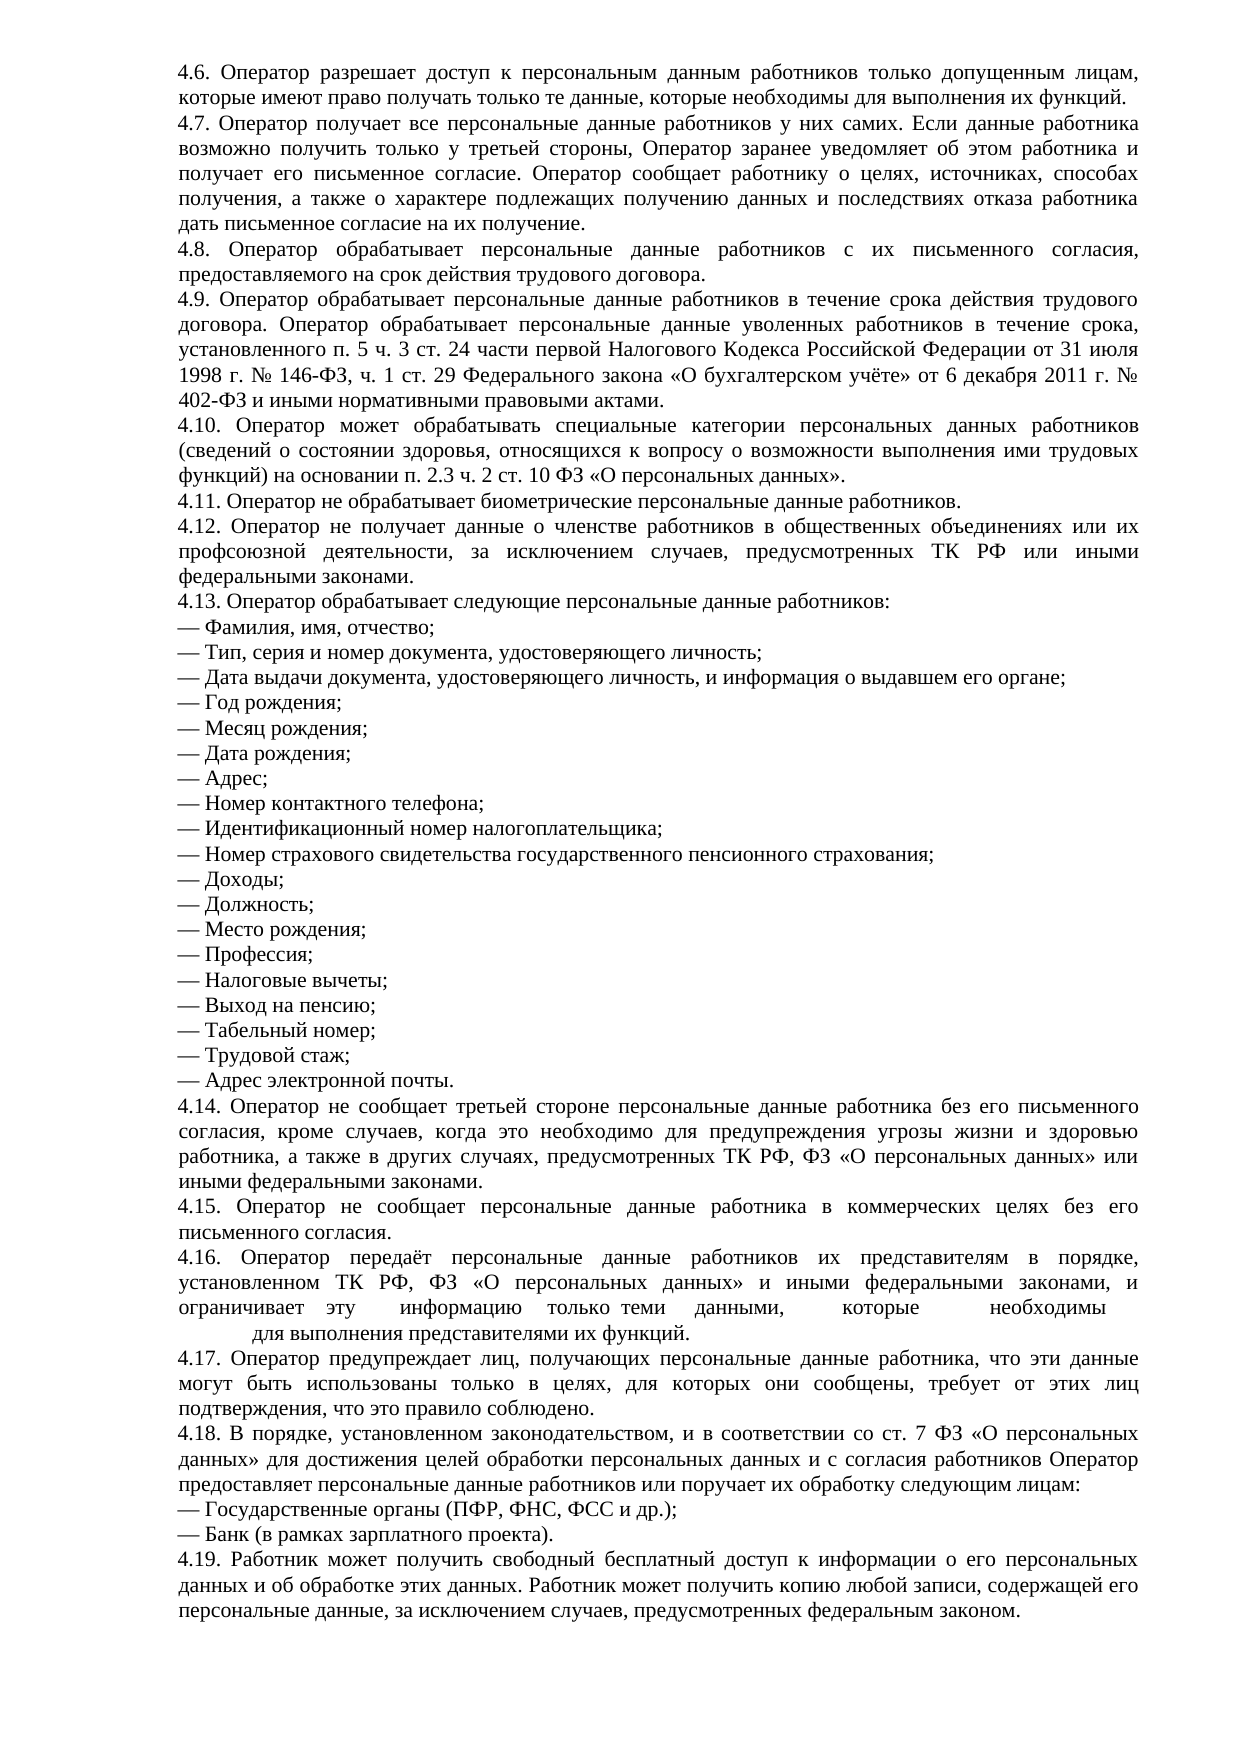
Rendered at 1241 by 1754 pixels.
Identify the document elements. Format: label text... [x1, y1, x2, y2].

text 4.15. Оператор не сообщает персональные данные работника в коммерческих целях без его письменного согласия. [177, 1193, 1140, 1244]
text — Дата рождения; [177, 740, 1140, 765]
text — Профессия; [177, 941, 1140, 967]
text — Банк (в рамках зарплатного проекта). [177, 1521, 1140, 1546]
text 4.7. Оператор получает все персональные данные работников у них самих. Если данные работника возможно получить только у третьей стороны, Оператор заранее уведомляет об этом работника и получает его письменное согласие. Оператор сообщает работнику о целях, источниках, способах получения, а также о характере подлежащих получению данных и последствиях отказа работника дать письменное согласие на их получение. [177, 109, 1140, 236]
text — Выход на пенсию; [177, 992, 1140, 1017]
text 4.11. Оператор не обрабатывает биометрические персональные данные работников. [177, 488, 1140, 513]
text — Государственные органы (ПФР, ФНС, ФСС и др.); [177, 1496, 1140, 1521]
text 4.13. Оператор обрабатывает следующие персональные данные работников: [177, 588, 1140, 614]
text 4.18. В порядке, установленном законодательством, и в соответствии со ст. 7 ФЗ «О персональных данных» для достижения целей обработки персональных данных и с согласия работников Оператор предоставляет персональные данные работников или поручает их обработку следующим лицам: [177, 1420, 1140, 1496]
text 4.9. Оператор обрабатывает персональные данные работников в течение срока действия трудового договора. Оператор обрабатывает персональные данные уволенных работников в течение срока, установленного п. 5 ч. 3 ст. 24 части первой Налогового Кодекса Российской Федерации от 31 июля 1998 г. № 146-ФЗ, ч. 1 ст. 29 Федерального закона «О бухгалтерском учёте» от 6 декабря 2011 г. № 402-ФЗ и иными нормативными правовыми актами. [177, 286, 1140, 412]
text — Год рождения; [177, 689, 1140, 714]
text — Трудовой стаж; [177, 1042, 1140, 1067]
text — Адрес; [177, 765, 1140, 790]
text 4.17. Оператор предупреждает лиц, получающих персональные данные работника, что эти данные могут быть использованы только в целях, для которых они сообщены, требует от этих лиц подтверждения, что это правило соблюдено. [177, 1345, 1140, 1420]
text 4.8. Оператор обрабатывает персональные данные работников с их письменного согласия, предоставляемого на срок действия трудового договора. [177, 236, 1140, 286]
text — Номер страхового свидетельства государственного пенсионного страхования; [177, 841, 1140, 866]
text 4.10. Оператор может обрабатывать специальные категории персональных данных работников (сведений о состоянии здоровья, относящихся к вопросу о возможности выполнения ими трудовых функций) на основании п. 2.3 ч. 2 ст. 10 ФЗ «О персональных данных». [177, 412, 1140, 488]
text — Фамилия, имя, отчество; [177, 614, 1140, 639]
text — Доходы; [177, 866, 1140, 891]
text 4.14. Оператор не сообщает третьей стороне персональные данные работника без его письменного согласия, кроме случаев, когда это необходимо для предупреждения угрозы жизни и здоровью работника, а также в других случаях, предусмотренных ТК РФ, ФЗ «О персональных данных» или иными федеральными законами. [177, 1093, 1140, 1193]
text 4.6. Оператор разрешает доступ к персональным данным работников только допущенным лицам, которые имеют право получать только те данные, которые необходимы для выполнения их функций. [177, 59, 1140, 109]
text 4.12. Оператор не получает данные о членстве работников в общественных объединениях или их профсоюзной деятельности, за исключением случаев, предусмотренных ТК РФ или иными федеральными законами. [177, 513, 1140, 588]
text — Идентификационный номер налогоплательщика; [177, 815, 1140, 841]
text — Месяц рождения; [177, 714, 1140, 740]
text — Номер контактного телефона; [177, 790, 1140, 815]
text 4.16. Оператор передаёт персональные данные работников их представителям в порядке, установленном ТК РФ, ФЗ «О персональных данных» и иными федеральными законами, и ограничивает эту информацию только теми данными, которые необходимы для выполнения представителями их функций. [177, 1244, 1140, 1345]
text — Место рождения; [177, 916, 1140, 941]
text 4.19. Работник может получить свободный бесплатный доступ к информации о его персональных данных и об обработке этих данных. Работник может получить копию любой записи, содержащей его персональные данные, за исключением случаев, предусмотренных федеральным законом. [177, 1546, 1140, 1622]
text — Тип, серия и номер документа, удостоверяющего личность; [177, 639, 1140, 664]
text — Адрес электронной почты. [177, 1067, 1140, 1093]
text — Дата выдачи документа, удостоверяющего личность, и информация о выдавшем его органе; [177, 664, 1140, 689]
text — Табельный номер; [177, 1017, 1140, 1042]
text — Должность; [177, 891, 1140, 916]
text — Налоговые вычеты; [177, 967, 1140, 992]
